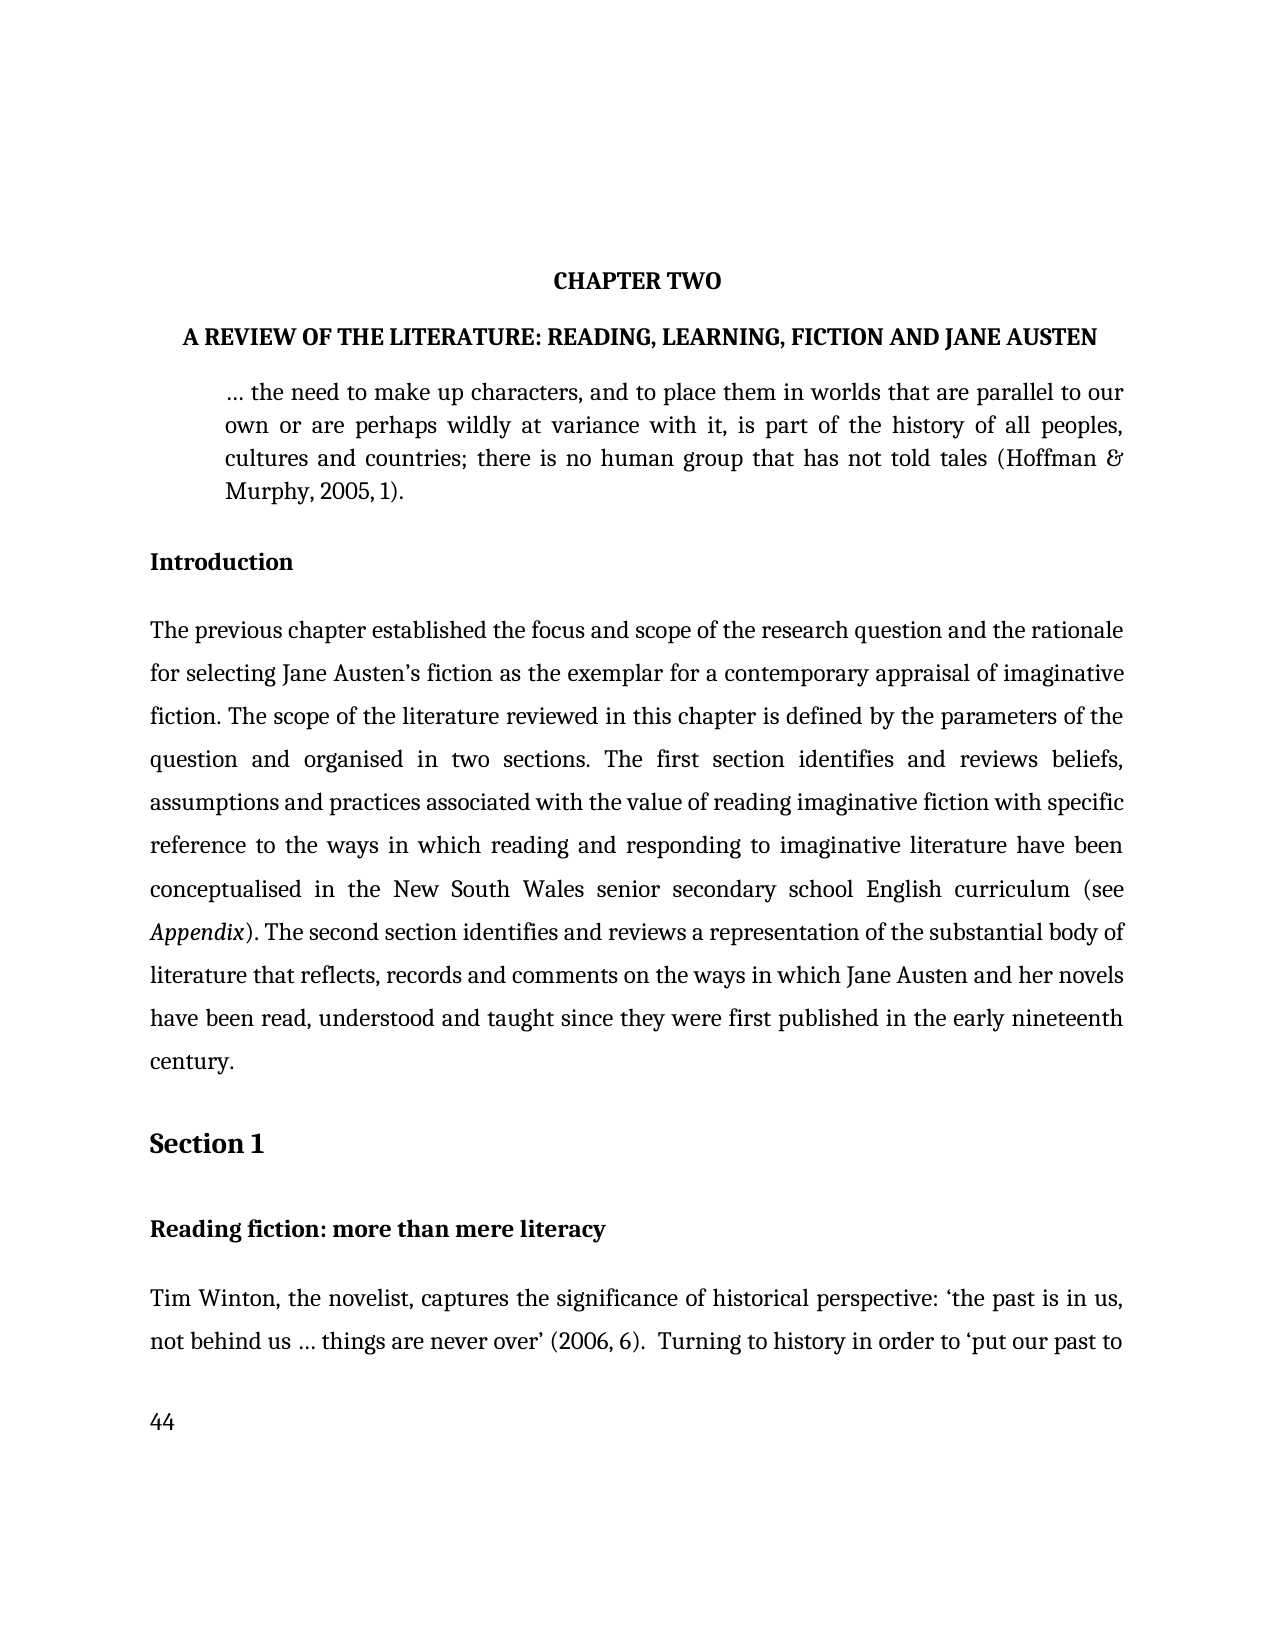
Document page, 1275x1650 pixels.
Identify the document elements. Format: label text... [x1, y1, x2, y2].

subtitle A REVIEW OF THE LITERATURE: READING, LEARNING, FICTION AND JANE AUSTEN [150, 322, 1125, 351]
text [150, 1283, 1125, 1355]
subtitle Introduction [150, 548, 1125, 576]
text The previous chapter established the focus and scope of the research question and the rationale for selecting Jane Austen’s fiction as the exemplar for a contemporary appraisal of imaginative fiction. The scope of the literature reviewed in this chapter is defined by the parameters of the question and organised in two sections. The first section identifies and reviews beliefs, assumptions and practices associated with the value of reading imaginative fiction with specific reference to the ways in which reading and responding to imaginative literature have been conceptualised in the New South Wales senior secondary school English curriculum (see Appendix). The second section identifies and reviews a representation of the substantial body of literature that reflects, records and comments on the ways in which Jane Austen and her novels have been read, understood and taught since they were first published in the early nineteenth century. [150, 616, 1125, 1076]
text … the need to make up characters, and to place them in worlds that are parallel to our own or are perhaps wildly at variance with it, is part of the history of all peoples, cultures and countries; there is no human group that has not told tales (Hoffman & Murphy, 2005, 1). [225, 378, 1125, 506]
subtitle CHAPTER TWO [150, 267, 1125, 296]
subtitle Reading fiction: more than mere literacy [150, 1215, 1125, 1244]
subtitle Section 1 [150, 1128, 1125, 1161]
